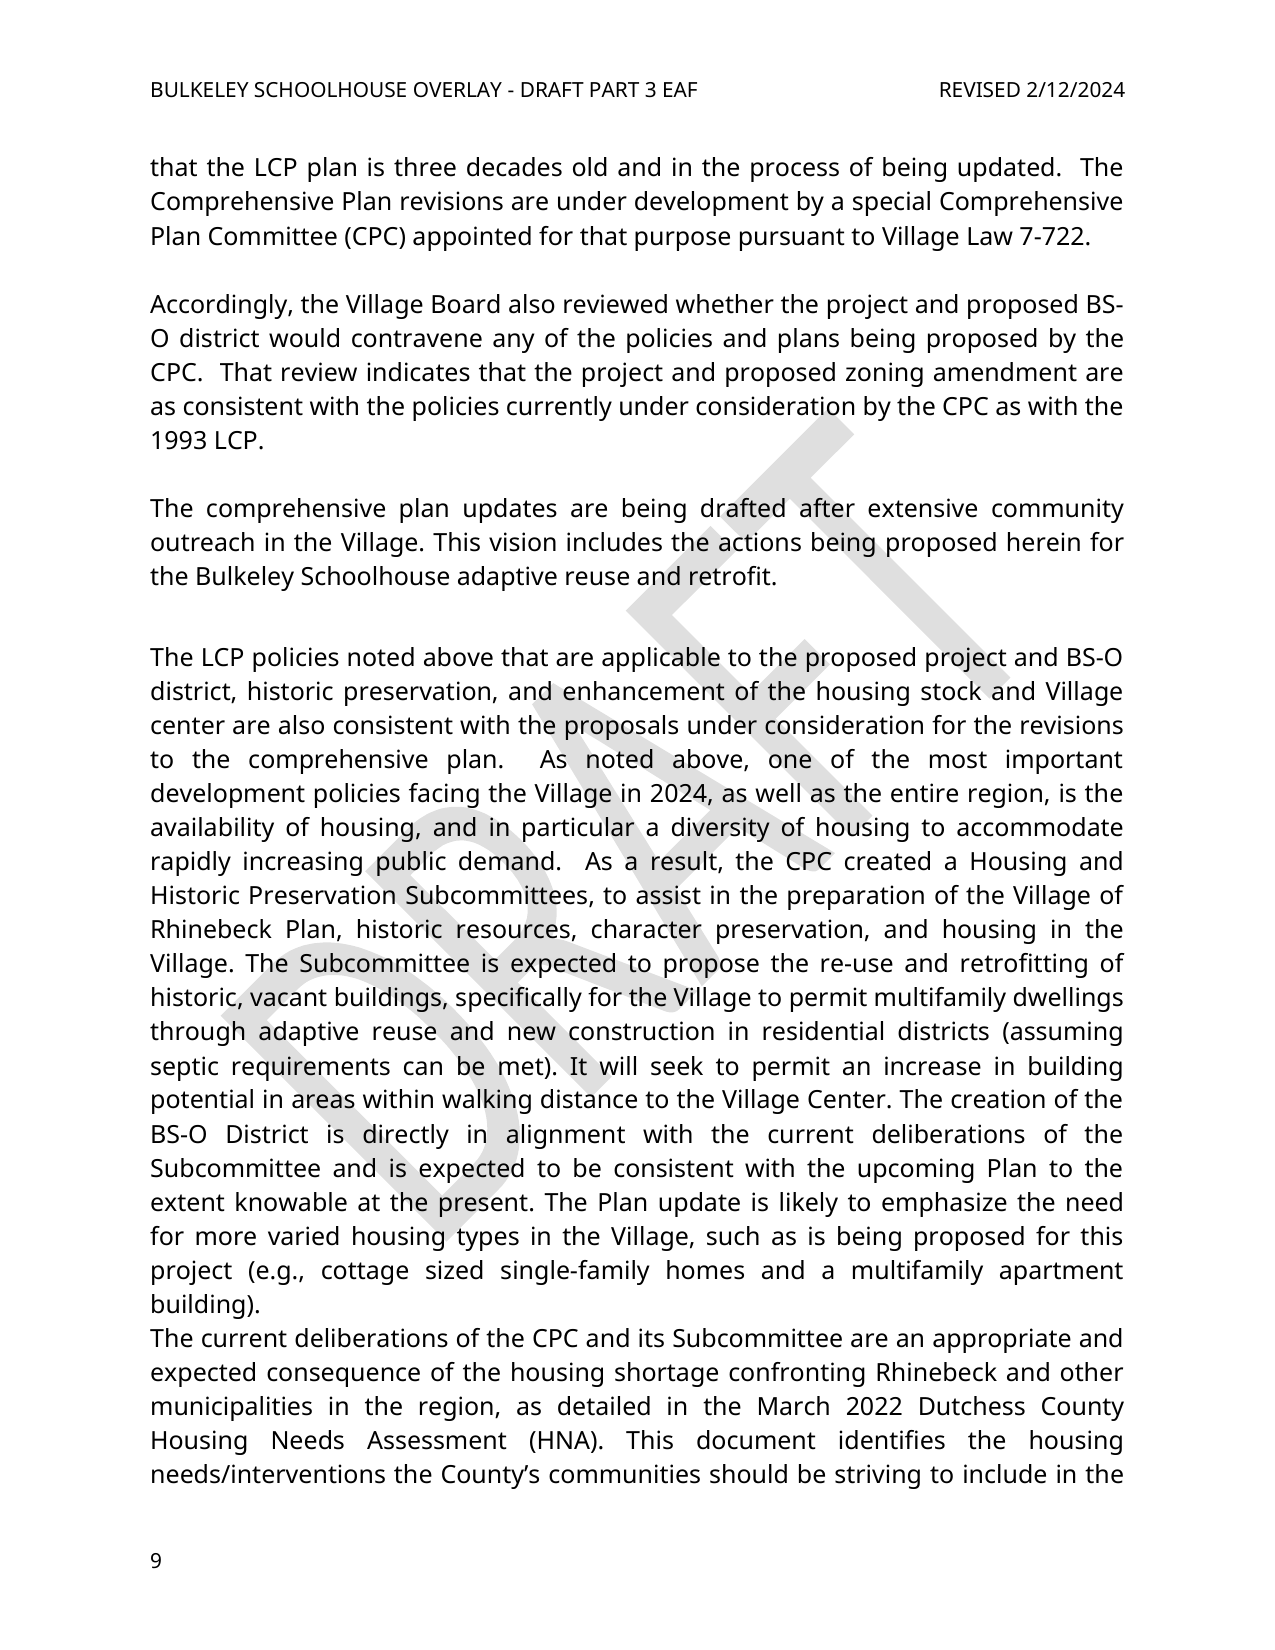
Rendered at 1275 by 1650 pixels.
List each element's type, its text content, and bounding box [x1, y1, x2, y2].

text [150, 150, 1125, 252]
text The LCP policies noted above that are applicable to the proposed project and BS-O district, historic preservation, and enhancement of the housing stock and Village center are also consistent with the proposals under consideration for the revisions to the comprehensive plan. As noted above, one of the most important development policies facing the Village in 2024, as well as the entire region, is the availability of housing, and in particular a diversity of housing to accommodate rapidly increasing public demand. As a result, the CPC created a Housing and Historic Preservation Subcommittees, to assist in the preparation of the Village of Rhinebeck Plan, historic resources, character preservation, and housing in the Village. The Subcommittee is expected to propose the re-use and retrofitting of historic, vacant buildings, specifically for the Village to permit multifamily dwellings through adaptive reuse and new construction in residential districts (assuming septic requirements can be met). It will seek to permit an increase in building potential in areas within walking distance to the Village Center. The creation of the BS-O District is directly in alignment with the current deliberations of the Subcommittee and is expected to be consistent with the upcoming Plan to the extent knowable at the present. The Plan update is likely to emphasize the need for more varied housing types in the Village, such as is being proposed for this project (e.g., cottage sized single-family homes and a multifamily apartment building). [150, 639, 1125, 1321]
text Accordingly, the Village Board also reviewed whether the project and proposed BS-O district would contravene any of the policies and plans being proposed by the CPC. That review indicates that the project and proposed zoning amendment are as consistent with the policies currently under consideration by the CPC as with the 1993 LCP. [150, 286, 1125, 457]
text The comprehensive plan updates are being drafted after extensive community outreach in the Village. This vision includes the actions being proposed herein for the Bulkeley Schoolhouse adaptive reuse and retrofit. [150, 491, 1125, 593]
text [150, 1321, 1125, 1491]
